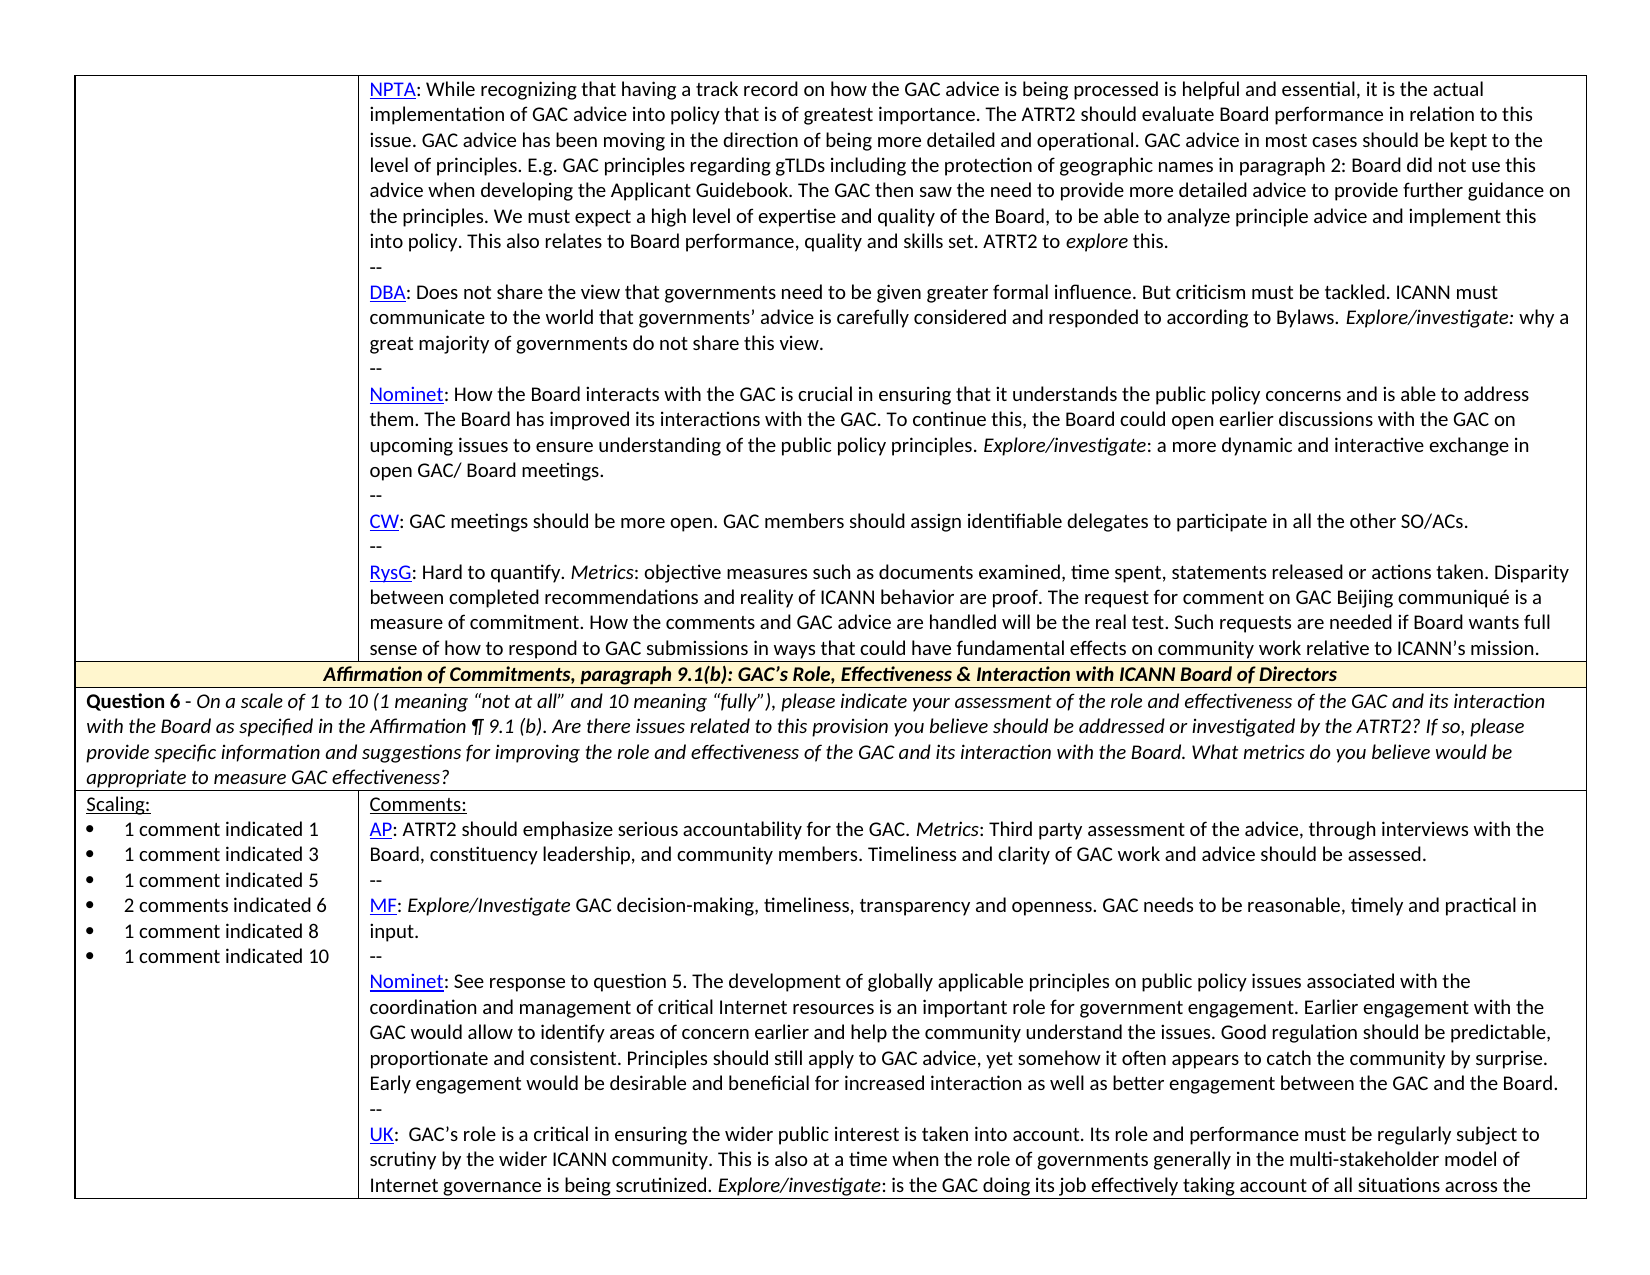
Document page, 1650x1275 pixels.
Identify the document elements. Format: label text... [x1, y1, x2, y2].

table_cell Affirmation of Commitments, paragraph 9.1(b): GAC’s Role, Effectiveness & Interaction with ICANN Board of Directors [76, 662, 1586, 687]
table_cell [359, 76, 1586, 661]
table_cell Question 6 - On a scale of 1 to 10 (1 meaning “not at all” and 10 meaning “fully”), please indicate your assessment of the role and effectiveness of the GAC and its interaction with the Board as specified in the Affirmation ¶ 9.1 (b). Are there issues related to this provision you believe should be addressed or investigated by the ATRT2? If so, please provide specific information and suggestions for improving the role and effectiveness of the GAC and its interaction with the Board. What metrics do you believe would be appropriate to measure GAC effectiveness? [76, 688, 1586, 790]
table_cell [359, 791, 1586, 1197]
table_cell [76, 791, 358, 1197]
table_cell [76, 76, 358, 661]
